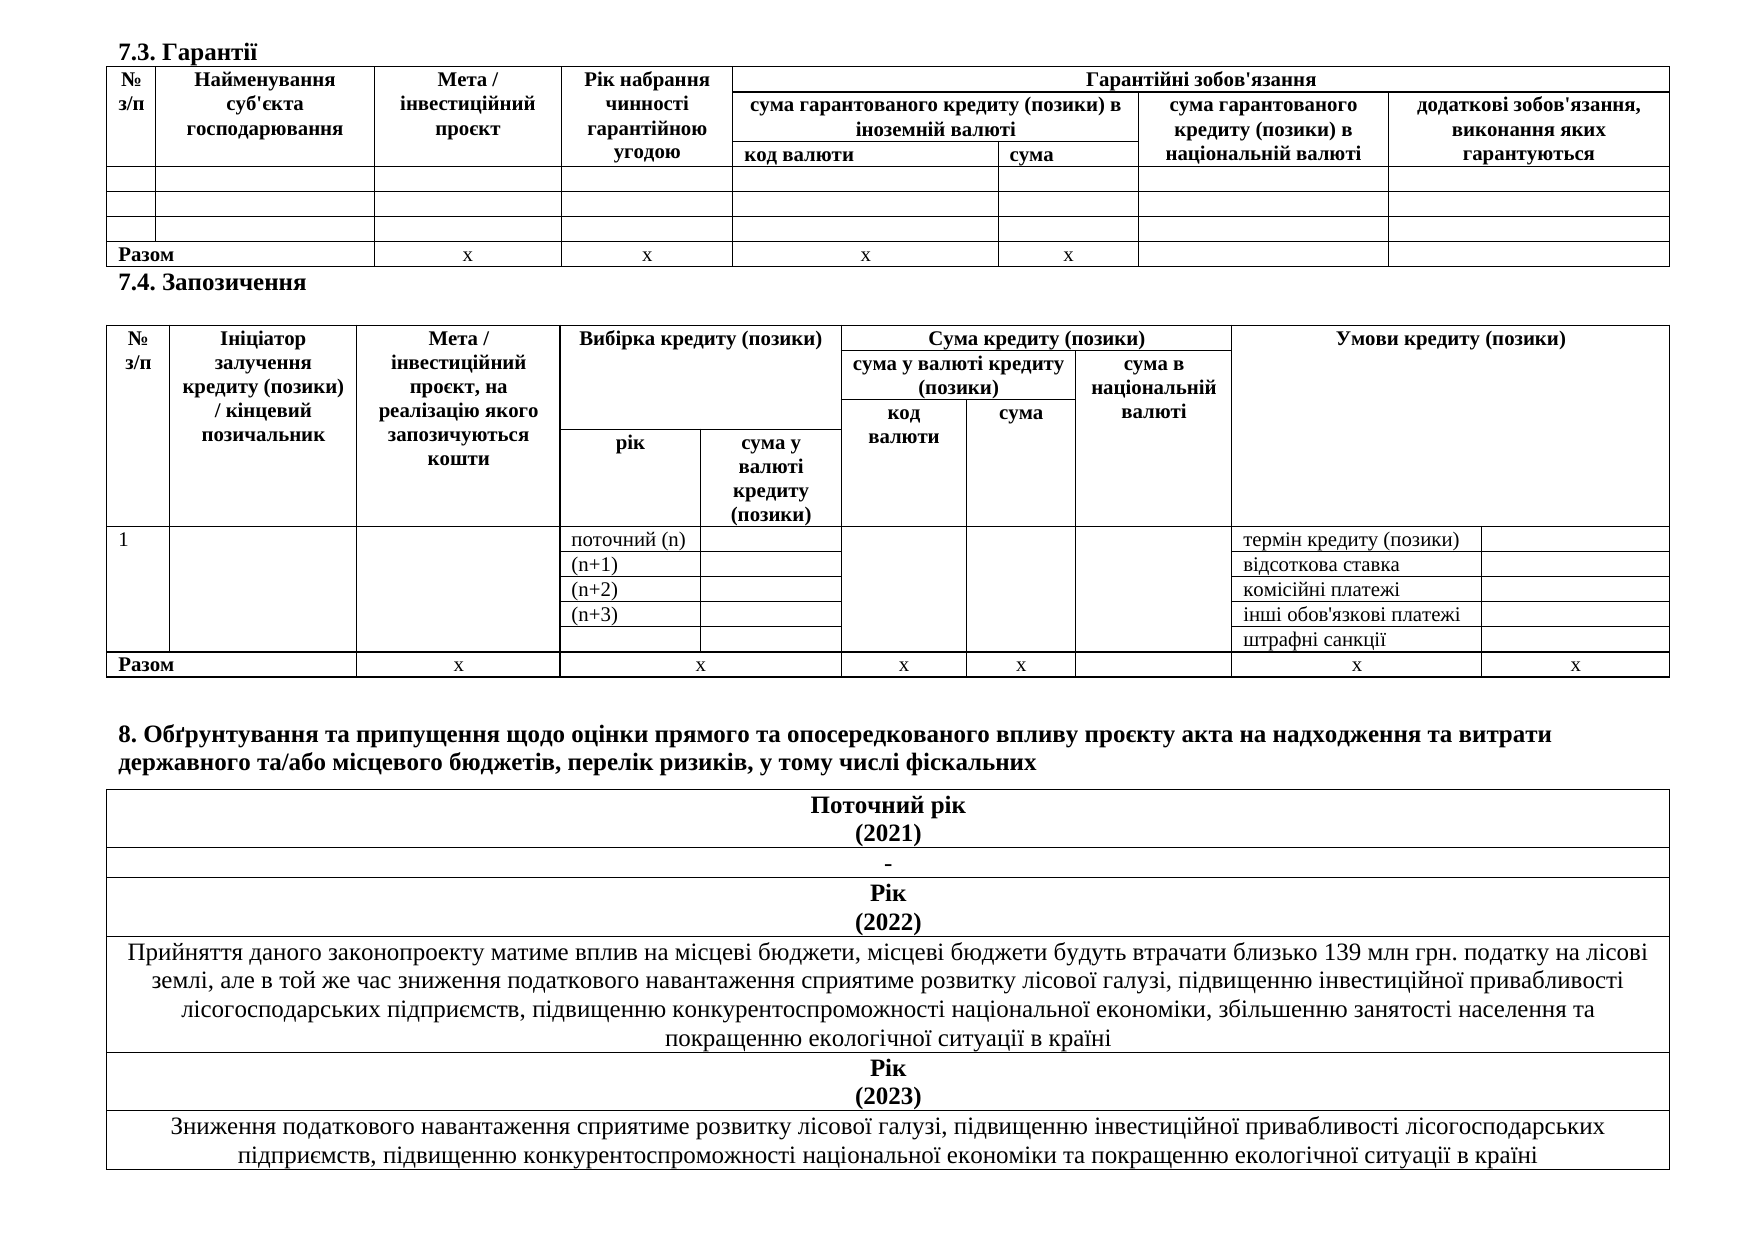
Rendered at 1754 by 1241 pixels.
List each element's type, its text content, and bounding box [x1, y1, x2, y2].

table_cell [701, 552, 841, 576]
table_cell № з/п [107, 67, 155, 166]
table_cell [1139, 242, 1388, 266]
table_cell Разом [107, 242, 374, 266]
table_cell Рік набрання чинності гарантійною угодою [562, 67, 732, 166]
table_cell сума гарантованого кредиту (позики) в іноземній валюті [733, 93, 1138, 141]
table_cell [562, 192, 732, 216]
table_cell сума у валюті кредиту (позики) [701, 430, 841, 526]
table_cell сума гарантованого кредиту (позики) в національній валюті [1139, 93, 1388, 166]
table_cell [562, 167, 732, 191]
table_cell (n+2) [561, 577, 700, 601]
table_cell Сума кредиту (позики) [842, 326, 1231, 350]
table_cell [1389, 192, 1669, 216]
table_cell рік [561, 430, 700, 526]
table_cell Ініціатор залучення кредиту (позики) / кінцевий позичальник [170, 326, 356, 526]
table_cell сума в національній валюті [1076, 351, 1231, 526]
table_cell код валюти [842, 400, 966, 526]
table_cell Разом [107, 653, 356, 676]
table_cell Найменування суб'єкта господарювання [156, 67, 374, 166]
table_cell сума у валюті кредиту (позики) [842, 351, 1075, 399]
table_cell [1076, 527, 1231, 651]
table_cell [107, 192, 155, 216]
table_cell Рік (2022) [107, 878, 1669, 936]
table_cell [1389, 217, 1669, 241]
table_cell штрафні санкції [1232, 627, 1481, 651]
table_cell [156, 167, 374, 191]
table_cell [733, 217, 998, 241]
table_cell Вибірка кредиту (позики) [561, 326, 841, 428]
table_cell х [967, 653, 1075, 676]
table_cell - [107, 848, 1669, 877]
table_cell [1139, 217, 1388, 241]
table_cell х [733, 242, 998, 266]
table_cell [357, 527, 559, 651]
table_cell Гарантійні зобов'язання [733, 67, 1669, 91]
table_cell термін кредиту (позики) [1232, 527, 1481, 551]
table_cell Зниження податкового навантаження сприятиме розвитку лісової галузі, підвищенню інвестиційної привабливості лісогосподарських підприємств, підвищенню конкурентоспроможності національної економіки та покращенню екологічної ситуації в країні [107, 1111, 1669, 1169]
table_cell [701, 527, 841, 551]
table_cell додаткові зобов'язання, виконання яких гарантуються [1389, 93, 1669, 166]
table_cell [107, 167, 155, 191]
table_cell [156, 192, 374, 216]
table_cell [107, 217, 155, 241]
table_cell [375, 192, 561, 216]
table_cell [1139, 192, 1388, 216]
table_cell [701, 577, 841, 601]
table_cell [1389, 242, 1669, 266]
table_cell [733, 192, 998, 216]
table_cell Рік (2023) [107, 1053, 1669, 1110]
table_cell [701, 627, 841, 651]
table_cell Прийняття даного законопроекту матиме вплив на місцеві бюджети, місцеві бюджети будуть втрачати близько 139 млн грн. податку на лісові землі, але в той же час зниження податкового навантаження сприятиме розвитку лісової галузі, підвищенню інвестиційної привабливості лісогосподарських підприємств, підвищенню конкурентоспроможності національної економіки, збільшенню занятості населення та покращенню екологічної ситуації в країні [107, 937, 1669, 1052]
table_cell [561, 627, 700, 651]
table_header Поточний рік (2021) [107, 790, 1669, 847]
table_cell Мета / інвестиційний проєкт [375, 67, 561, 166]
table_cell [1482, 627, 1669, 651]
table_cell [967, 527, 1075, 651]
table_cell х [1232, 653, 1481, 676]
table_cell х [842, 653, 966, 676]
table_cell [733, 167, 998, 191]
table_cell комісійні платежі [1232, 577, 1481, 601]
table_cell [999, 167, 1138, 191]
table_cell [156, 217, 374, 241]
table_cell х [375, 242, 561, 266]
table_cell Мета / інвестиційний проєкт, на реалізацію якого запозичуються кошти [357, 326, 559, 526]
table_cell сума [999, 142, 1138, 166]
table_header 8. Обґрунтування та припущення щодо оцінки прямого та опосередкованого впливу проєкту акта на надходження та витрати державного та/або місцевого бюджетів, перелік ризиків, у тому числі фіскальних [107, 719, 1669, 789]
table_cell інші обов'язкові платежі [1232, 602, 1481, 626]
table_cell х [561, 653, 841, 676]
table_cell [1389, 167, 1669, 191]
table_cell [1139, 167, 1388, 191]
table_cell х [357, 653, 559, 676]
table_cell [1482, 577, 1669, 601]
table_cell (n+1) [561, 552, 700, 576]
table_cell [1482, 552, 1669, 576]
table_cell х [562, 242, 732, 266]
table_cell Умови кредиту (позики) [1232, 326, 1669, 526]
table_cell [701, 602, 841, 626]
table_cell х [1482, 653, 1669, 676]
table_cell [562, 217, 732, 241]
table_cell 7.4. Запозичення [107, 267, 1669, 324]
table_cell [999, 217, 1138, 241]
table_cell [1482, 527, 1669, 551]
table_cell [375, 167, 561, 191]
table_cell (n+3) [561, 602, 700, 626]
table_cell 1 [107, 527, 169, 651]
table_cell [1076, 653, 1231, 676]
table_cell сума [967, 400, 1075, 526]
table_cell № з/п [107, 326, 169, 526]
table_cell [999, 192, 1138, 216]
table_cell відсоткова ставка [1232, 552, 1481, 576]
table_cell [375, 217, 561, 241]
table_cell поточний (n) [561, 527, 700, 551]
table_cell код валюти [733, 142, 998, 166]
table_header 7.3. Гарантії [107, 38, 1669, 66]
table_cell [170, 527, 356, 651]
table_cell [842, 527, 966, 651]
table_cell х [999, 242, 1138, 266]
table_cell [1482, 602, 1669, 626]
